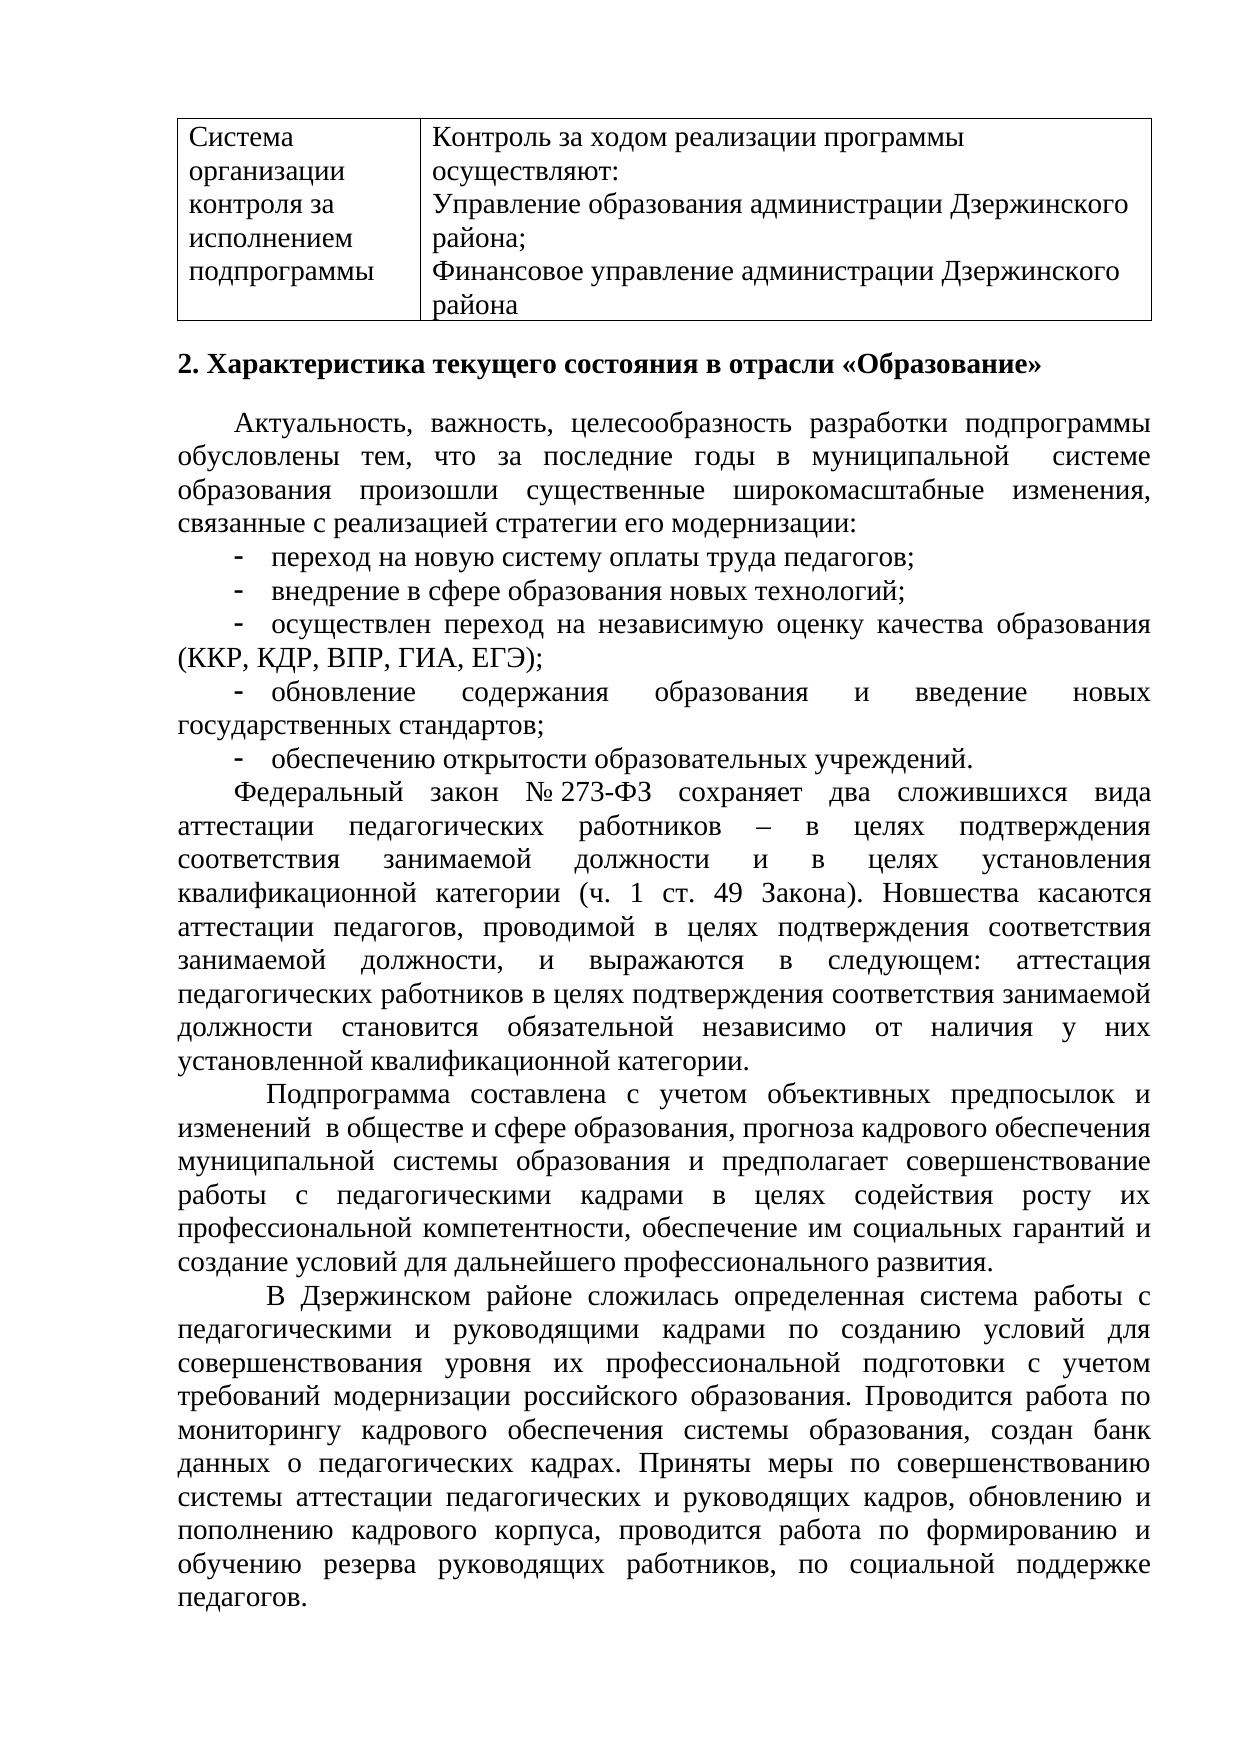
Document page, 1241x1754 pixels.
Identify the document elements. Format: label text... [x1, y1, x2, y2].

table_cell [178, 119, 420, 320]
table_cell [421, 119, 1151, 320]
text Подпрограмма составлена с учетом объективных предпосылок и изменений в обществе и сфере образования, прогноза кадрового обеспечения муниципальной системы образования и предполагает совершенствование работы с педагогическими кадрами в целях содействия росту их профессиональной компетентности, обеспечение им социальных гарантий и создание условий для дальнейшего профессионального развития. [177, 1076, 1152, 1278]
text Актуальность, важность, целесообразность разработки подпрограммы обусловлены тем, что за последние годы в муниципальной системе образования произошли существенные широкомасштабные изменения, связанные с реализацией стратегии его модернизации: [177, 405, 1152, 539]
list переход на новую систему оплаты труда педагогов; [177, 539, 1152, 573]
list обеспечению открытости образовательных учреждений. [177, 741, 1152, 774]
list обновление содержания образования и введение новых государственных стандартов; [177, 674, 1152, 741]
text 2. Характеристика текущего состояния в отрасли «Образование» [177, 346, 1152, 380]
text Федеральный закон № 273-ФЗ сохраняет два сложившихся вида аттестации педагогических работников – в целях подтверждения соответствия занимаемой должности и в целях установления квалификационной категории (ч. 1 ст. 49 Закона). Новшества касаются аттестации педагогов, проводимой в целях подтверждения соответствия занимаемой должности, и выражаются в следующем: аттестация педагогических работников в целях подтверждения соответствия занимаемой должности становится обязательной независимо от наличия у них установленной квалификационной категории. [177, 774, 1152, 1076]
list внедрение в сфере образования новых технологий; [177, 573, 1152, 606]
text В Дзержинском районе сложилась определенная система работы с педагогическими и руководящими кадрами по созданию условий для совершенствования уровня их профессиональной подготовки с учетом требований модернизации российского образования. Проводится работа по мониторингу кадрового обеспечения системы образования, создан банк данных о педагогических кадрах. Приняты меры по совершенствованию системы аттестации педагогических и руководящих кадров, обновлению и пополнению кадрового корпуса, проводится работа по формированию и обучению резерва руководящих работников, по социальной поддержке педагогов. [177, 1278, 1152, 1613]
list осуществлен переход на независимую оценку качества образования (ККР, КДР, ВПР, ГИА, ЕГЭ); [177, 606, 1152, 674]
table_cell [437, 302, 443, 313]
